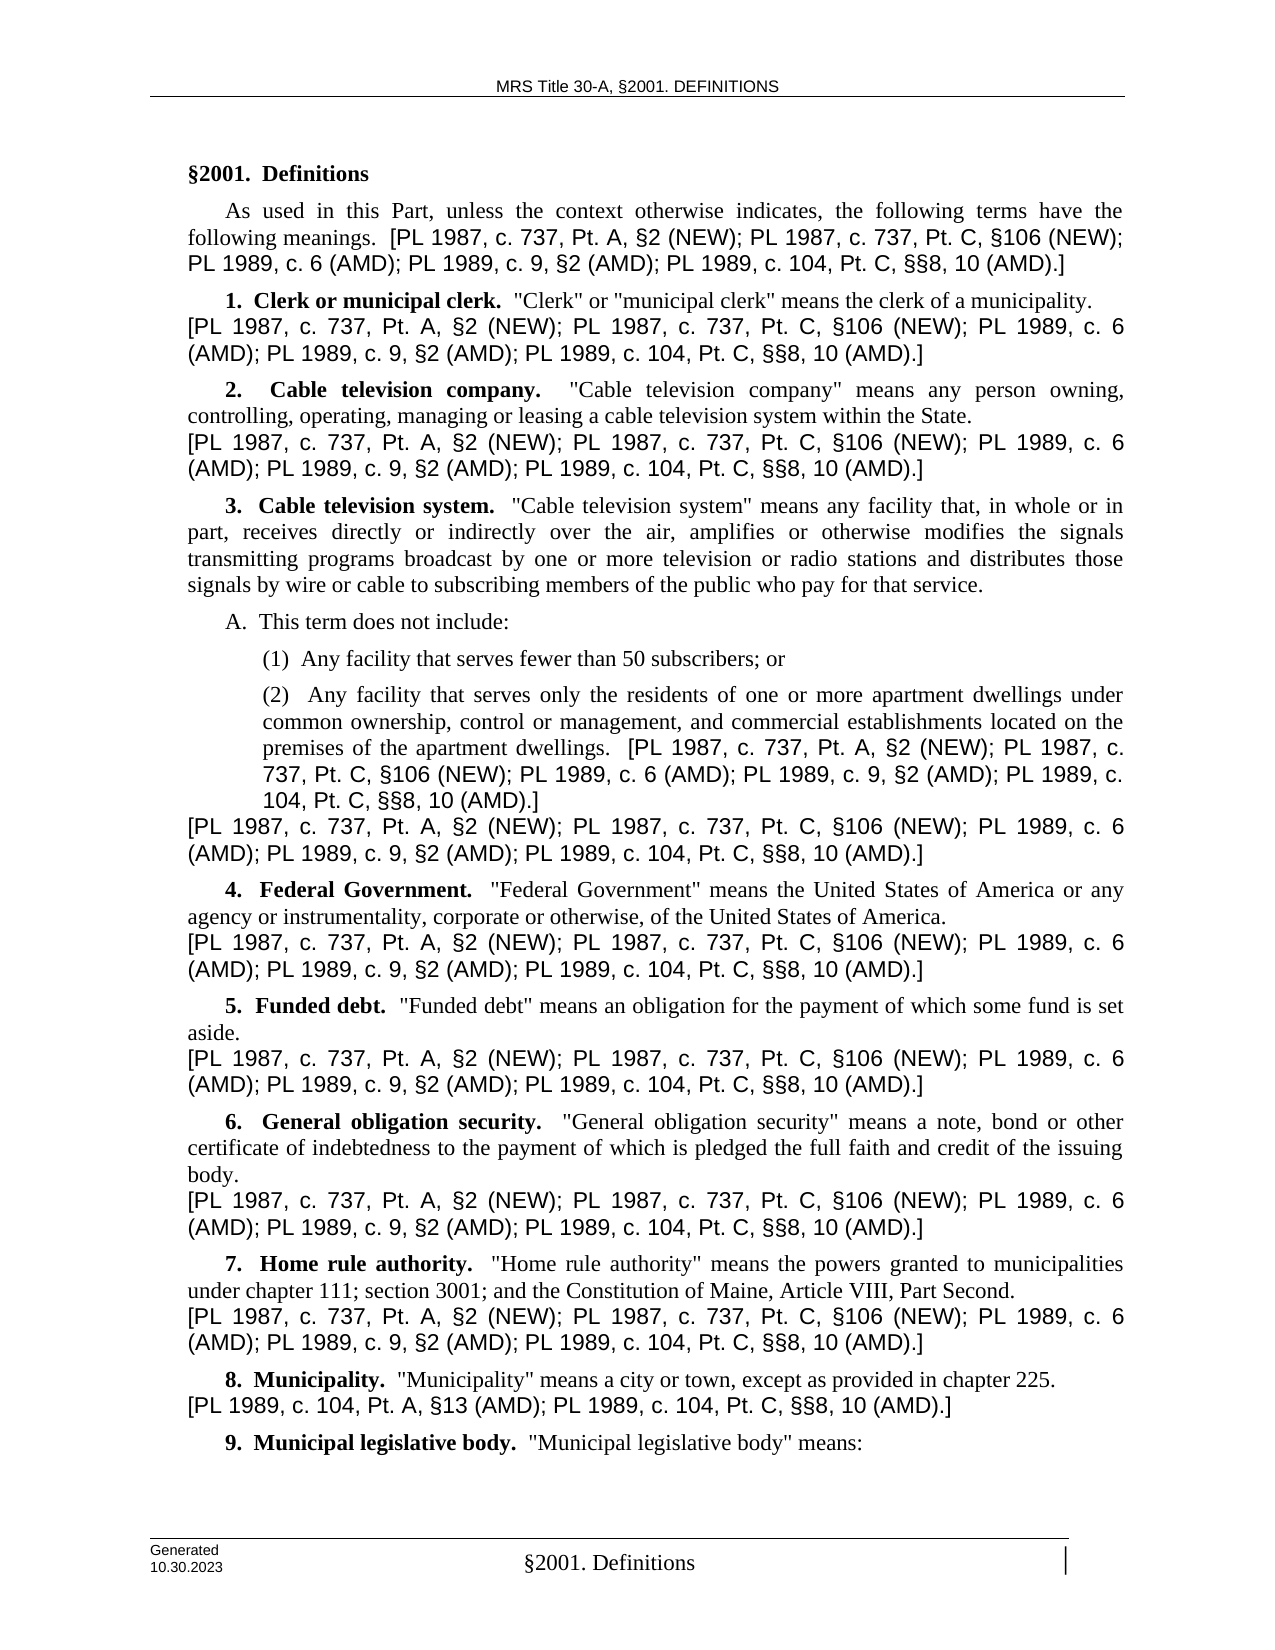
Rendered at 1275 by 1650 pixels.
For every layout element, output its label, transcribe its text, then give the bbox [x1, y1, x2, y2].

text A. This term does not include: [225, 608, 1125, 634]
text 4. Federal Government. "Federal Government" means the United States of America or any agency or instrumentality, corporate or otherwise, of the United States of America. [187, 876, 1125, 929]
text 8. Municipality. "Municipality" means a city or town, except as provided in chapter 225. [187, 1366, 1125, 1392]
text 3. Cable television system. "Cable television system" means any facility that, in whole or in part, receives directly or indirectly over the air, amplifies or otherwise modifies the signals transmitting programs broadcast by one or more television or radio stations and distributes those signals by wire or cable to subscribing members of the public who pay for that service. [187, 492, 1125, 597]
text 6. General obligation security. "General obligation security" means a note, bond or other certificate of indebtedness to the payment of which is pledged the full faith and credit of the issuing body. [187, 1108, 1125, 1187]
text (2) Any facility that serves only the residents of one or more apartment dwellings under common ownership, control or management, and commercial establishments located on the premises of the apartment dwellings. [PL 1987, c. 737, Pt. A, §2 (NEW); PL 1987, c. 737, Pt. C, §106 (NEW); PL 1989, c. 6 (AMD); PL 1989, c. 9, §2 (AMD); PL 1989, c. 104, Pt. C, §§8, 10 (AMD).] [262, 681, 1125, 813]
text 9. Municipal legislative body. "Municipal legislative body" means: [187, 1429, 1125, 1456]
text 5. Funded debt. "Funded debt" means an obligation for the payment of which some fund is set aside. [187, 992, 1125, 1045]
text 1. Clerk or municipal clerk. "Clerk" or "municipal clerk" means the clerk of a municipality. [187, 287, 1125, 313]
text 7. Home rule authority. "Home rule authority" means the powers granted to municipalities under chapter 111; section 3001; and the Constitution of Maine, Article VIII, Part Second. [187, 1250, 1125, 1303]
text [PL 1989, c. 104, Pt. A, §13 (AMD); PL 1989, c. 104, Pt. C, §§8, 10 (AMD).] [187, 1392, 1125, 1419]
text As used in this Part, unless the context otherwise indicates, the following terms have the following meanings. [PL 1987, c. 737, Pt. A, §2 (NEW); PL 1987, c. 737, Pt. C, §106 (NEW); PL 1989, c. 6 (AMD); PL 1989, c. 9, §2 (AMD); PL 1989, c. 104, Pt. C, §§8, 10 (AMD).] [187, 197, 1125, 276]
text 2. Cable television company. "Cable television company" means any person owning, controlling, operating, managing or leasing a cable television system within the State. [187, 376, 1125, 429]
text §2001. Definitions [187, 160, 1125, 187]
text (1) Any facility that serves fewer than 50 subscribers; or [262, 645, 1125, 671]
